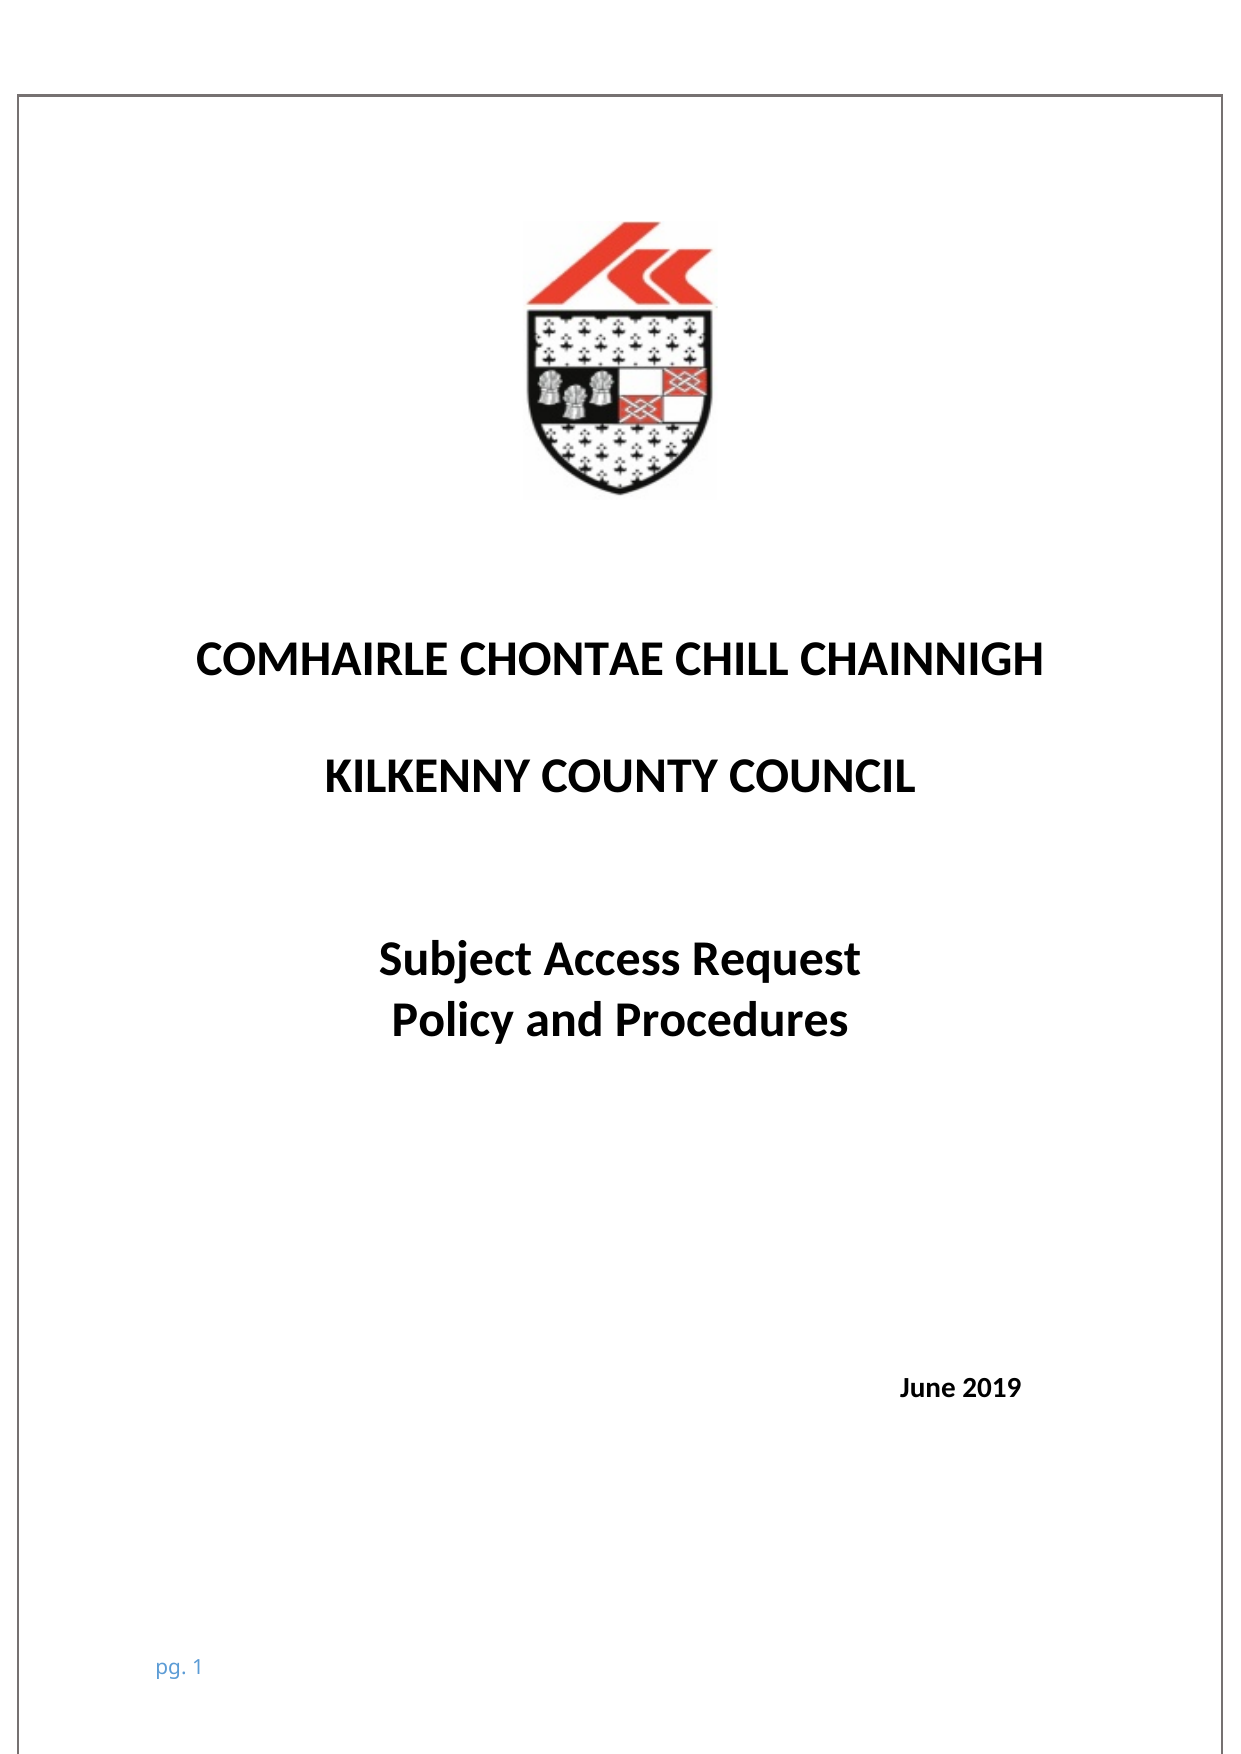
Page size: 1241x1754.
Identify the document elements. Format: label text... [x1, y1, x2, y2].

text COMHAIRLE CHONTAE CHILL CHAINNIGH [150, 627, 1090, 688]
text Subject Access Request [150, 927, 1090, 988]
text Policy and Procedures [150, 988, 1090, 1049]
text KILKENNY COUNTY COUNCIL [150, 743, 1090, 804]
picture [522, 221, 718, 500]
text June 2019 [150, 1369, 1090, 1405]
